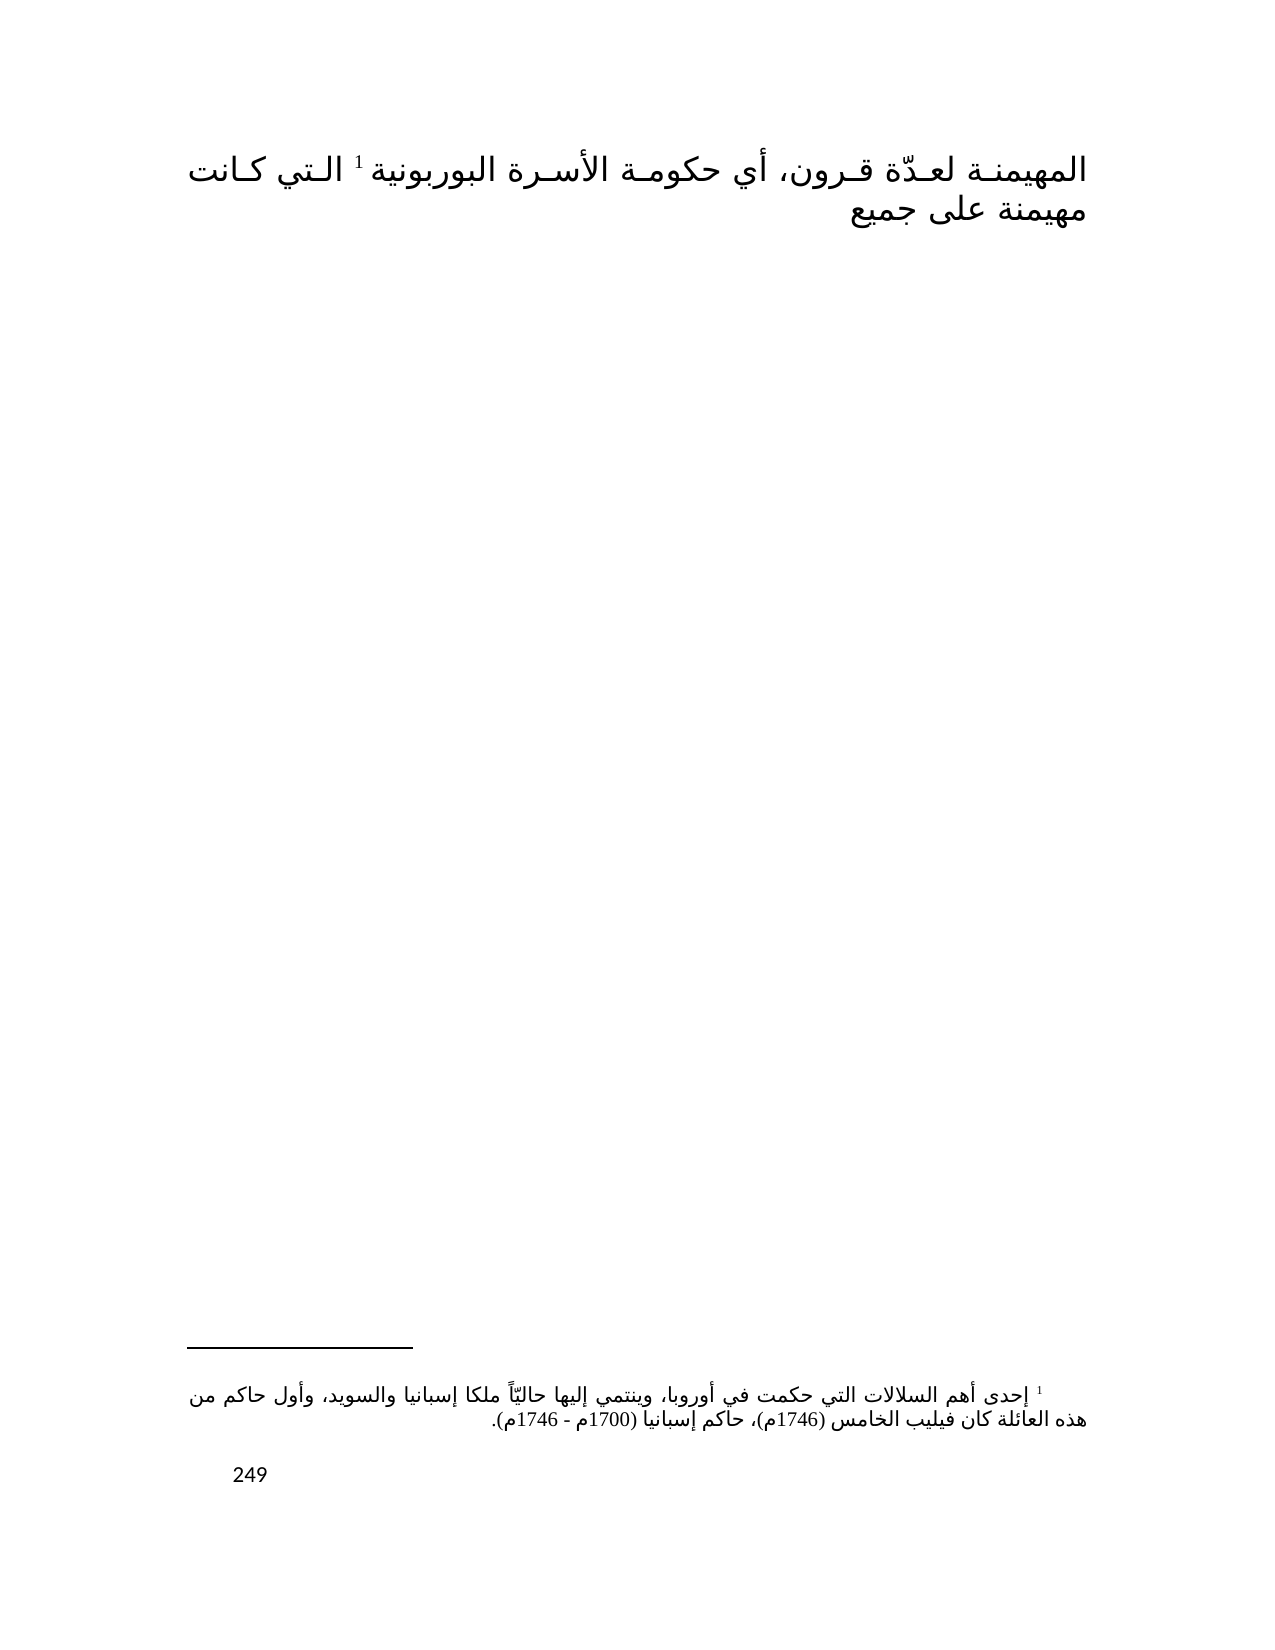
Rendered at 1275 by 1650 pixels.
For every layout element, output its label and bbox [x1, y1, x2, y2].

text [187, 150, 1087, 228]
